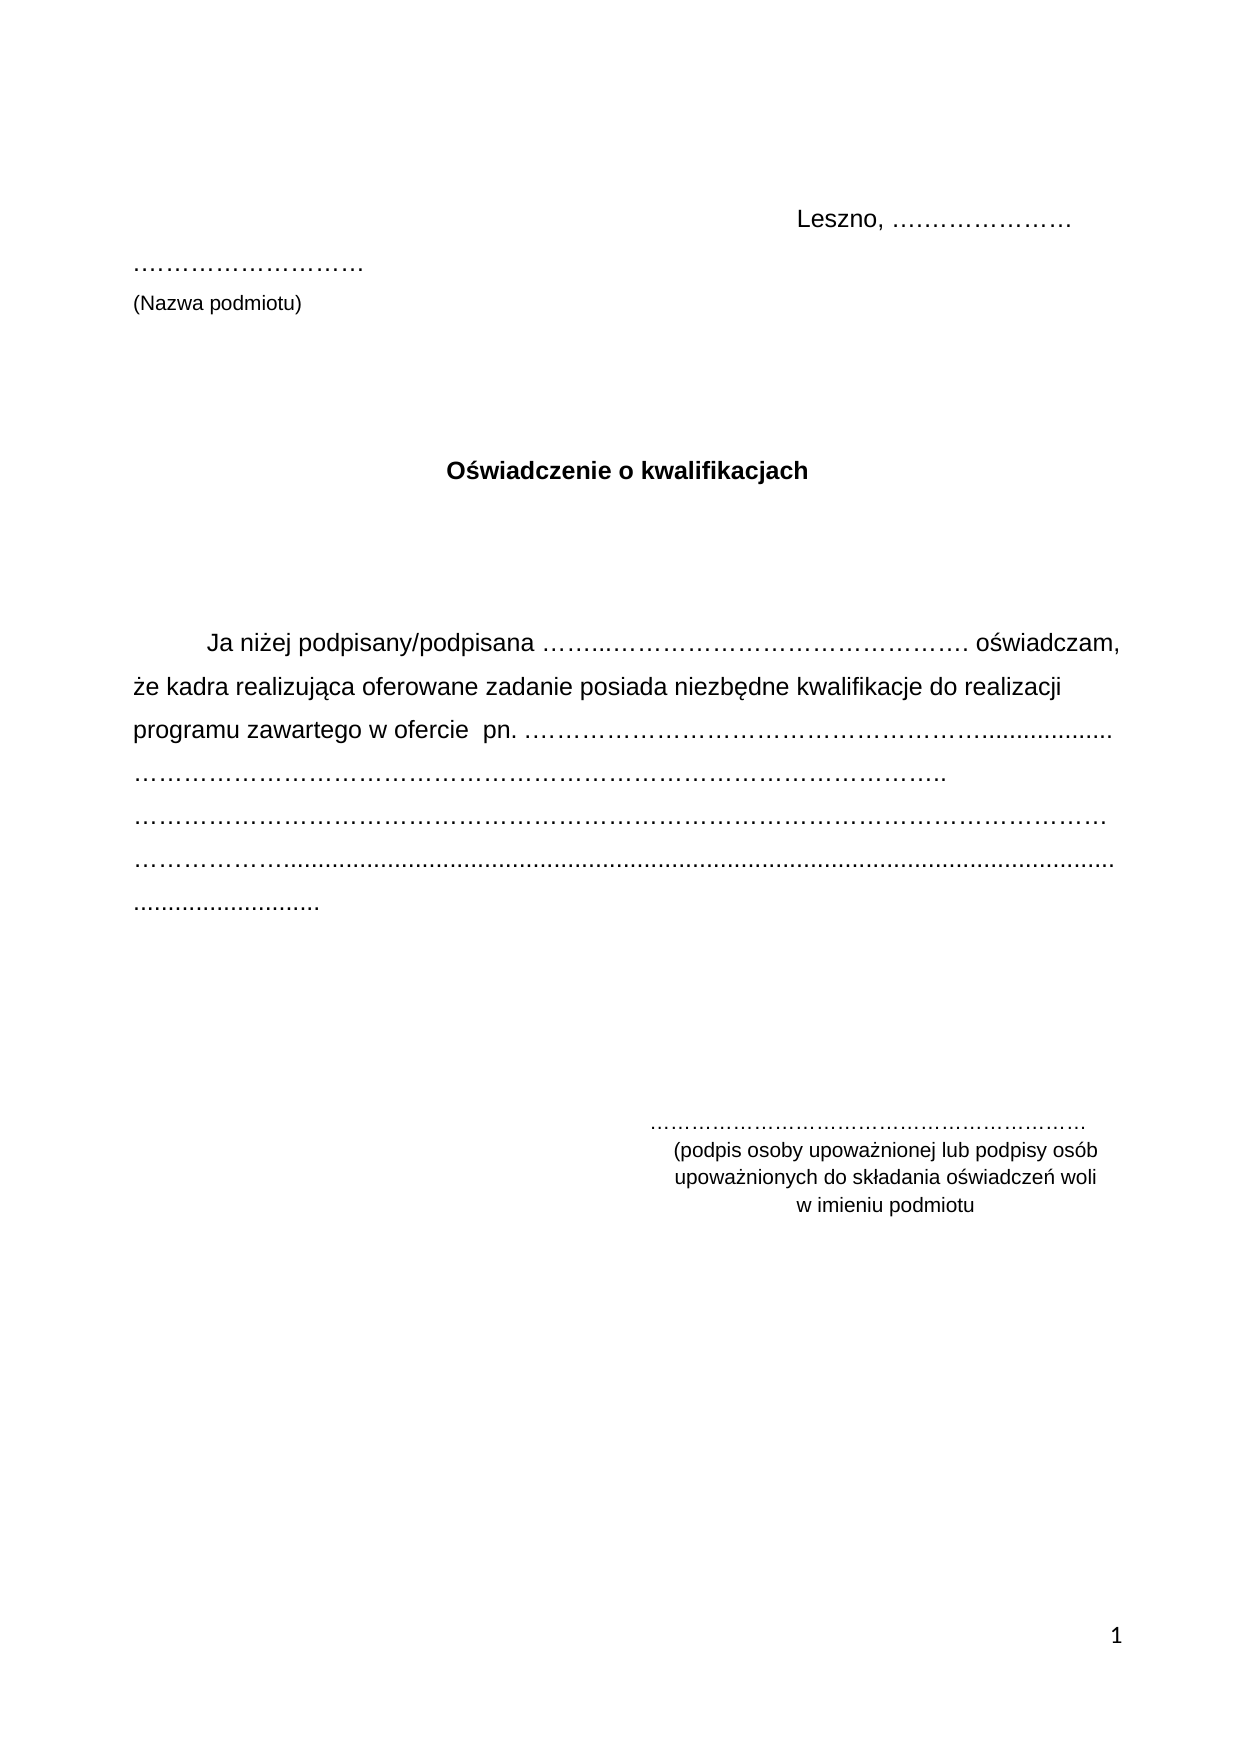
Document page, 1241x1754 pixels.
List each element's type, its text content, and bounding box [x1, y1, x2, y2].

text Ja niżej podpisany/podpisana ……...……………………………………. oświadczam, że kadra realizująca oferowane zadanie posiada niezbędne kwalifikacje do realizacji programu zawartego w ofercie pn. .………………………………………………................... [133, 628, 1122, 743]
text ……………………………………………………… [133, 1110, 1122, 1134]
text Leszno, ….……………… [133, 204, 1122, 233]
text w imieniu podmiotu [649, 1192, 1122, 1216]
text upoważnionych do składania oświadczeń woli [649, 1165, 1122, 1189]
text Oświadczenie o kwalifikacjach [133, 456, 1122, 485]
text .……………………… [133, 247, 1122, 276]
text ……………………………………………………………………………………..………………………………………………………………………………………………………………………................................................................................................................................................... [133, 758, 1122, 916]
text (podpis osoby upoważnionej lub podpisy osób [649, 1137, 1122, 1161]
text (Nazwa podmiotu) [133, 291, 1122, 314]
